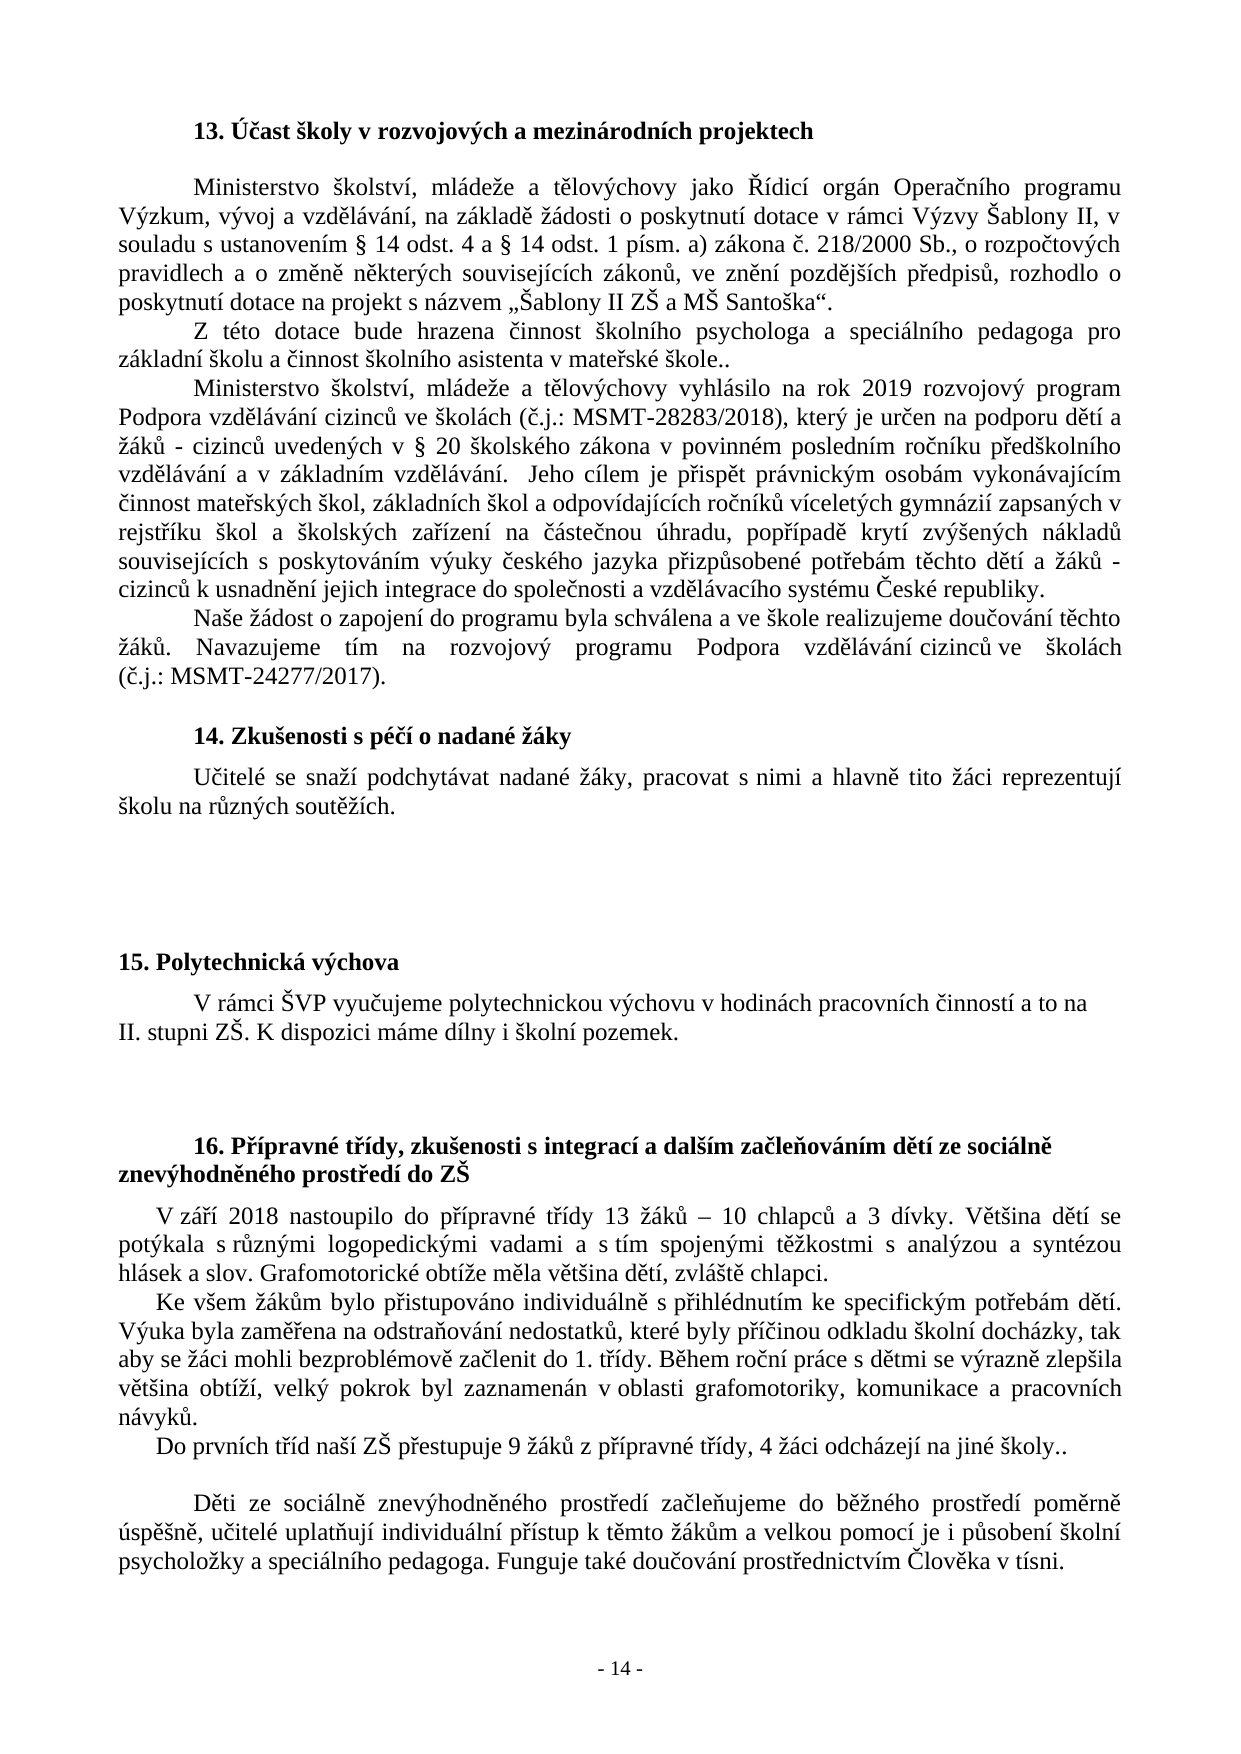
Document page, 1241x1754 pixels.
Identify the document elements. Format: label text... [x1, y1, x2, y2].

text V září 2018 nastoupilo do přípravné třídy 13 žáků – 10 chlapců a 3 dívky. Většina dětí se potýkala s různými logopedickými vadami a s tím spojenými těžkostmi s analýzou a syntézou hlásek a slov. Grafomotorické obtíže měla většina dětí, zvláště chlapci. [118, 1201, 1122, 1287]
text Děti ze sociálně znevýhodněného prostředí začleňujeme do běžného prostředí poměrně úspěšně, učitelé uplatňují individuální přístup k těmto žákům a velkou pomocí je i působení školní psycholožky a speciálního pedagoga. Funguje také doučování prostřednictvím Člověka v tísni. [118, 1488, 1122, 1574]
text V rámci ŠVP vyučujeme polytechnickou výchovu v hodinách pracovních činností a to na II. stupni ZŠ. K dispozici máme dílny i školní pozemek. [118, 988, 1122, 1045]
text Ministerstvo školství, mládeže a tělovýchovy jako Řídicí orgán Operačního programu Výzkum, vývoj a vzdělávání, na základě žádosti o poskytnutí dotace v rámci Výzvy Šablony II, v souladu s ustanovením § 14 odst. 4 a § 14 odst. 1 písm. a) zákona č. 218/2000 Sb., o rozpočtových pravidlech a o změně některých souvisejících zákonů, ve znění pozdějších předpisů, rozhodlo o poskytnutí dotace na projekt s názvem „Šablony II ZŠ a MŠ Santoška“. [118, 172, 1122, 316]
text 13. Účast školy v rozvojových a mezinárodních projektech [118, 118, 1122, 145]
text Naše žádost o zapojení do programu byla schválena a ve škole realizujeme doučování těchto žáků. Navazujeme tím na rozvojový programu Podpora vzdělávání cizinců ve školách (č.j.: MSMT-24277/2017). [118, 603, 1122, 689]
text 16. Přípravné třídy, zkušenosti s integrací a dalším začleňováním dětí ze sociálně znevýhodněného prostředí do ZŠ [118, 1131, 1122, 1188]
text Ministerstvo školství, mládeže a tělovýchovy vyhlásilo na rok 2019 rozvojový program Podpora vzdělávání cizinců ve školách (č.j.: MSMT‑28283/2018), který je určen na podporu dětí a žáků - cizinců uvedených v § 20 školského zákona v povinném posledním ročníku předškolního vzdělávání a v základním vzdělávání. Jeho cílem je přispět právnickým osobám vykonávajícím činnost mateřských škol, základních škol a odpovídajících ročníků víceletých gymnázií zapsaných v rejstříku škol a školských zařízení na částečnou úhradu, popřípadě krytí zvýšených nákladů souvisejících s poskytováním výuky českého jazyka přizpůsobené potřebám těchto dětí a žáků - cizinců k usnadnění jejich integrace do společnosti a vzdělávacího systému České republiky. [118, 373, 1122, 603]
text 14. Zkušenosti s péčí o nadané žáky [118, 721, 1122, 750]
text 15. Polytechnická výchova [118, 947, 1122, 975]
text Z této dotace bude hrazena činnost školního psychologa a speciálního pedagoga pro základní školu a činnost školního asistenta v mateřské škole.. [118, 316, 1122, 373]
text Učitelé se snaží podchytávat nadané žáky, pracovat s nimi a hlavně tito žáci reprezentují školu na různých soutěžích. [118, 762, 1122, 820]
text Ke všem žákům bylo přistupováno individuálně s přihlédnutím ke specifickým potřebám dětí. Výuka byla zaměřena na odstraňování nedostatků, které byly příčinou odkladu školní docházky, tak aby se žáci mohli bezproblémově začlenit do 1. třídy. Během roční práce s dětmi se výrazně zlepšila většina obtíží, velký pokrok byl zaznamenán v oblasti grafomotoriky, komunikace a pracovních návyků. [118, 1287, 1122, 1431]
text Do prvních tříd naší ZŠ přestupuje 9 žáků z přípravné třídy, 4 žáci odcházejí na jiné školy.. [118, 1431, 1122, 1459]
